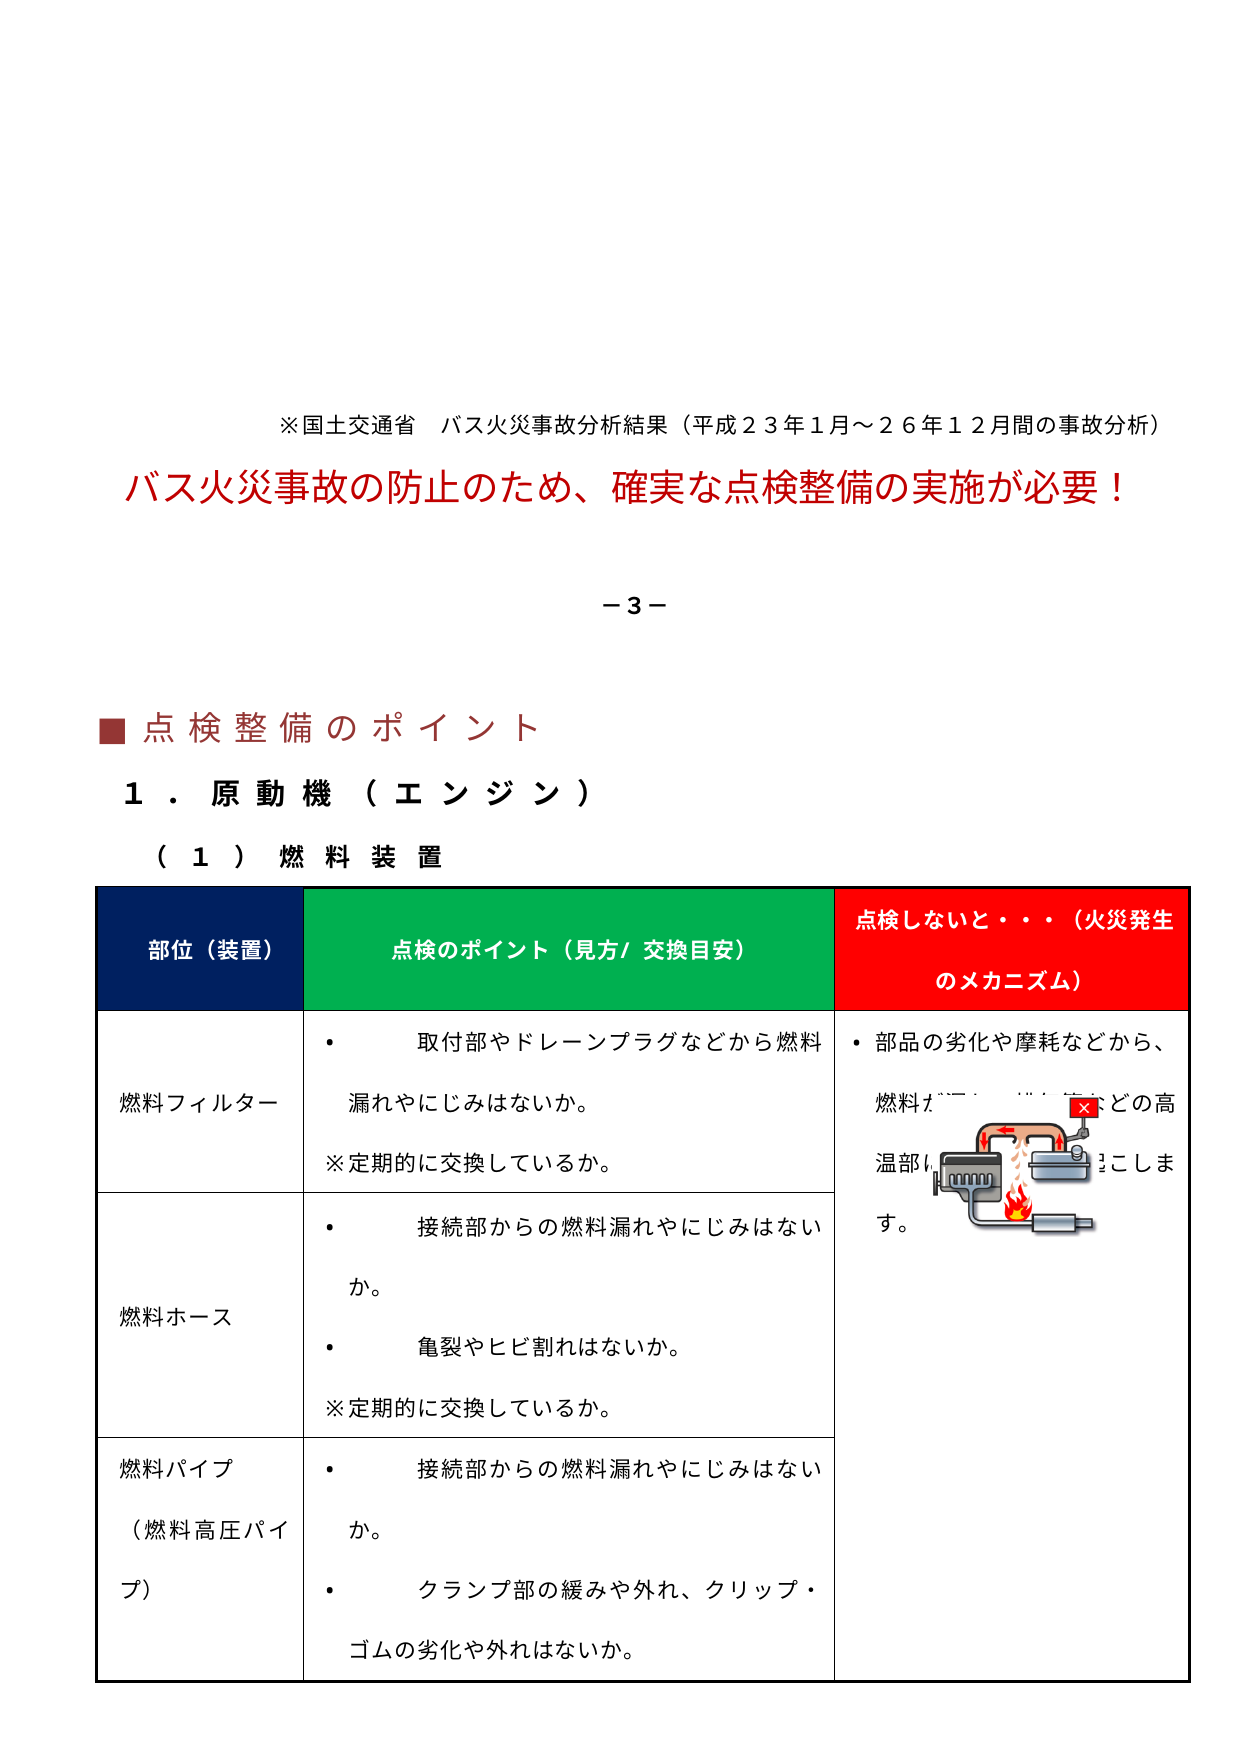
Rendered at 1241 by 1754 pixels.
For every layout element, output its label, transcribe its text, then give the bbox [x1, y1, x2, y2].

text １．原動機（エンジン） [111, 762, 1173, 822]
table_cell 燃料ホース [98, 1193, 303, 1437]
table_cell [304, 1438, 834, 1679]
text （１）燃料装置 [96, 825, 1173, 886]
table_cell 燃料パイプ （燃料高圧パイプ） [98, 1438, 303, 1679]
table_cell 接続部からの燃料漏れやにじみはないか。 亀裂やヒビ割れはないか。 ※定期的に交換しているか。 [304, 1193, 834, 1437]
text －３－ [96, 574, 1173, 635]
picture [931, 1095, 1100, 1237]
text ■点検整備のポイント [96, 695, 1173, 756]
text ※国土交通省 バス火災事故分析結果（平成２３年１月～２６年１２月間の事故分析） [96, 393, 1173, 454]
table_cell 燃料フィルター [98, 1011, 303, 1192]
table_header 部位（装置） [98, 887, 303, 1010]
table_cell 取付部やドレーンプラグなどから燃料漏れやにじみはないか。 ※定期的に交換しているか。 [304, 1011, 834, 1192]
table_cell 部品の劣化や摩耗などから、燃料が漏れ、排気管などの高温部に触れて火災を起こします。 [835, 1011, 1188, 1679]
table_header 点検しないと・・・（火災発生のメカニズム） [835, 889, 1188, 1010]
table_header 点検のポイント（見方/交換目安） [304, 889, 834, 1010]
